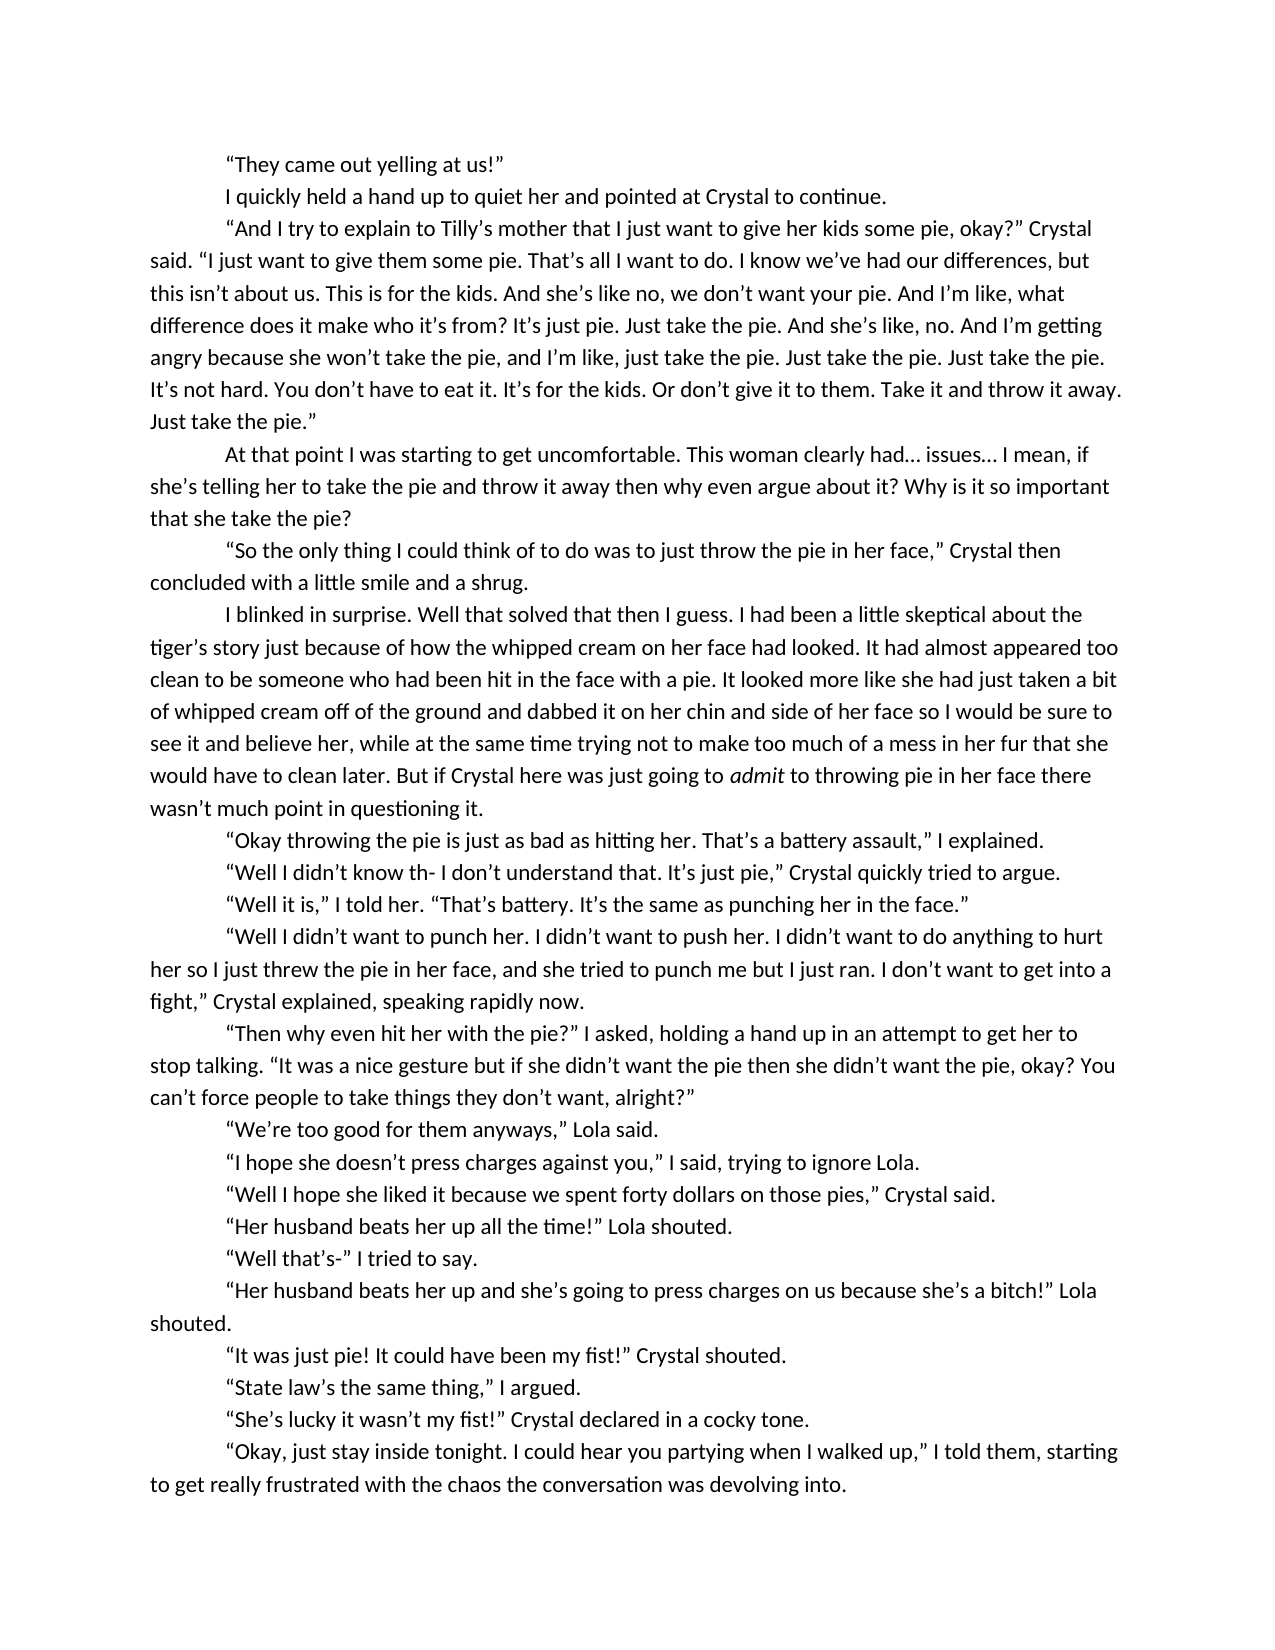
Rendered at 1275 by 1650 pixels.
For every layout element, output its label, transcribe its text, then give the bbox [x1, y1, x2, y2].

text “I hope she doesn’t press charges against you,” I said, trying to ignore Lola. [150, 1148, 1125, 1176]
text At that point I was starting to get uncomfortable. This woman clearly had… issues… I mean, if she’s telling her to take the pie and throw it away then why even argue about it? Why is it so important that she take the pie? [150, 440, 1125, 532]
text “Her husband beats her up all the time!” Lola shouted. [150, 1212, 1125, 1240]
text “And I try to explain to Tilly’s mother that I just want to give her kids some pie, okay?” Crystal said. “I just want to give them some pie. That’s all I want to do. I know we’ve had our differences, but this isn’t about us. This is for the kids. And she’s like no, we don’t want your pie. And I’m like, what difference does it make who it’s from? It’s just pie. Just take the pie. And she’s like, no. And I’m getting angry because she won’t take the pie, and I’m like, just take the pie. Just take the pie. Just take the pie. It’s not hard. You don’t have to eat it. It’s for the kids. Or don’t give it to them. Take it and throw it away. Just take the pie.” [150, 214, 1125, 436]
text I quickly held a hand up to quiet her and pointed at Crystal to continue. [150, 182, 1125, 210]
text “They came out yelling at us!” [150, 150, 1125, 178]
text “Well I didn’t want to punch her. I didn’t want to push her. I didn’t want to do anything to hurt her so I just threw the pie in her face, and she tried to punch me but I just ran. I don’t want to get into a fight,” Crystal explained, speaking rapidly now. [150, 922, 1125, 1015]
text “We’re too good for them anyways,” Lola said. [150, 1116, 1125, 1144]
text “State law’s the same thing,” I argued. [150, 1373, 1125, 1401]
text “Okay, just stay inside tonight. I could hear you partying when I walked up,” I told them, starting to get really frustrated with the chaos the conversation was devolving into. [150, 1437, 1125, 1498]
text “Well I hope she liked it because we spent forty dollars on those pies,” Crystal said. [150, 1180, 1125, 1208]
text “Well it is,” I told her. “That’s battery. It’s the same as punching her in the face.” [150, 890, 1125, 918]
text “Then why even hit her with the pie?” I asked, holding a hand up in an attempt to get her to stop talking. “It was a nice gesture but if she didn’t want the pie then she didn’t want the pie, okay? You can’t force people to take things they don’t want, alright?” [150, 1019, 1125, 1111]
text “It was just pie! It could have been my fist!” Crystal shouted. [150, 1341, 1125, 1369]
text “Well I didn’t know th- I don’t understand that. It’s just pie,” Crystal quickly tried to argue. [150, 858, 1125, 886]
text “Her husband beats her up and she’s going to press charges on us because she’s a bitch!” Lola shouted. [150, 1277, 1125, 1337]
text “Okay throwing the pie is just as bad as hitting her. That’s a battery assault,” I explained. [150, 826, 1125, 854]
text “She’s lucky it wasn’t my fist!” Crystal declared in a cocky tone. [150, 1405, 1125, 1433]
text “So the only thing I could think of to do was to just throw the pie in her face,” Crystal then concluded with a little smile and a shrug. [150, 536, 1125, 596]
text “Well that’s-” I tried to say. [150, 1244, 1125, 1272]
text I blinked in surprise. Well that solved that then I guess. I had been a little skeptical about the tiger’s story just because of how the whipped cream on her face had looked. It had almost appeared too clean to be someone who had been hit in the face with a pie. It looked more like she had just taken a bit of whipped cream off of the ground and dabbed it on her chin and side of her face so I would be sure to see it and believe her, while at the same time trying not to make too much of a mess in her fur that she would have to clean later. But if Crystal here was just going to admit to throwing pie in her face there wasn’t much point in questioning it. [150, 601, 1125, 822]
